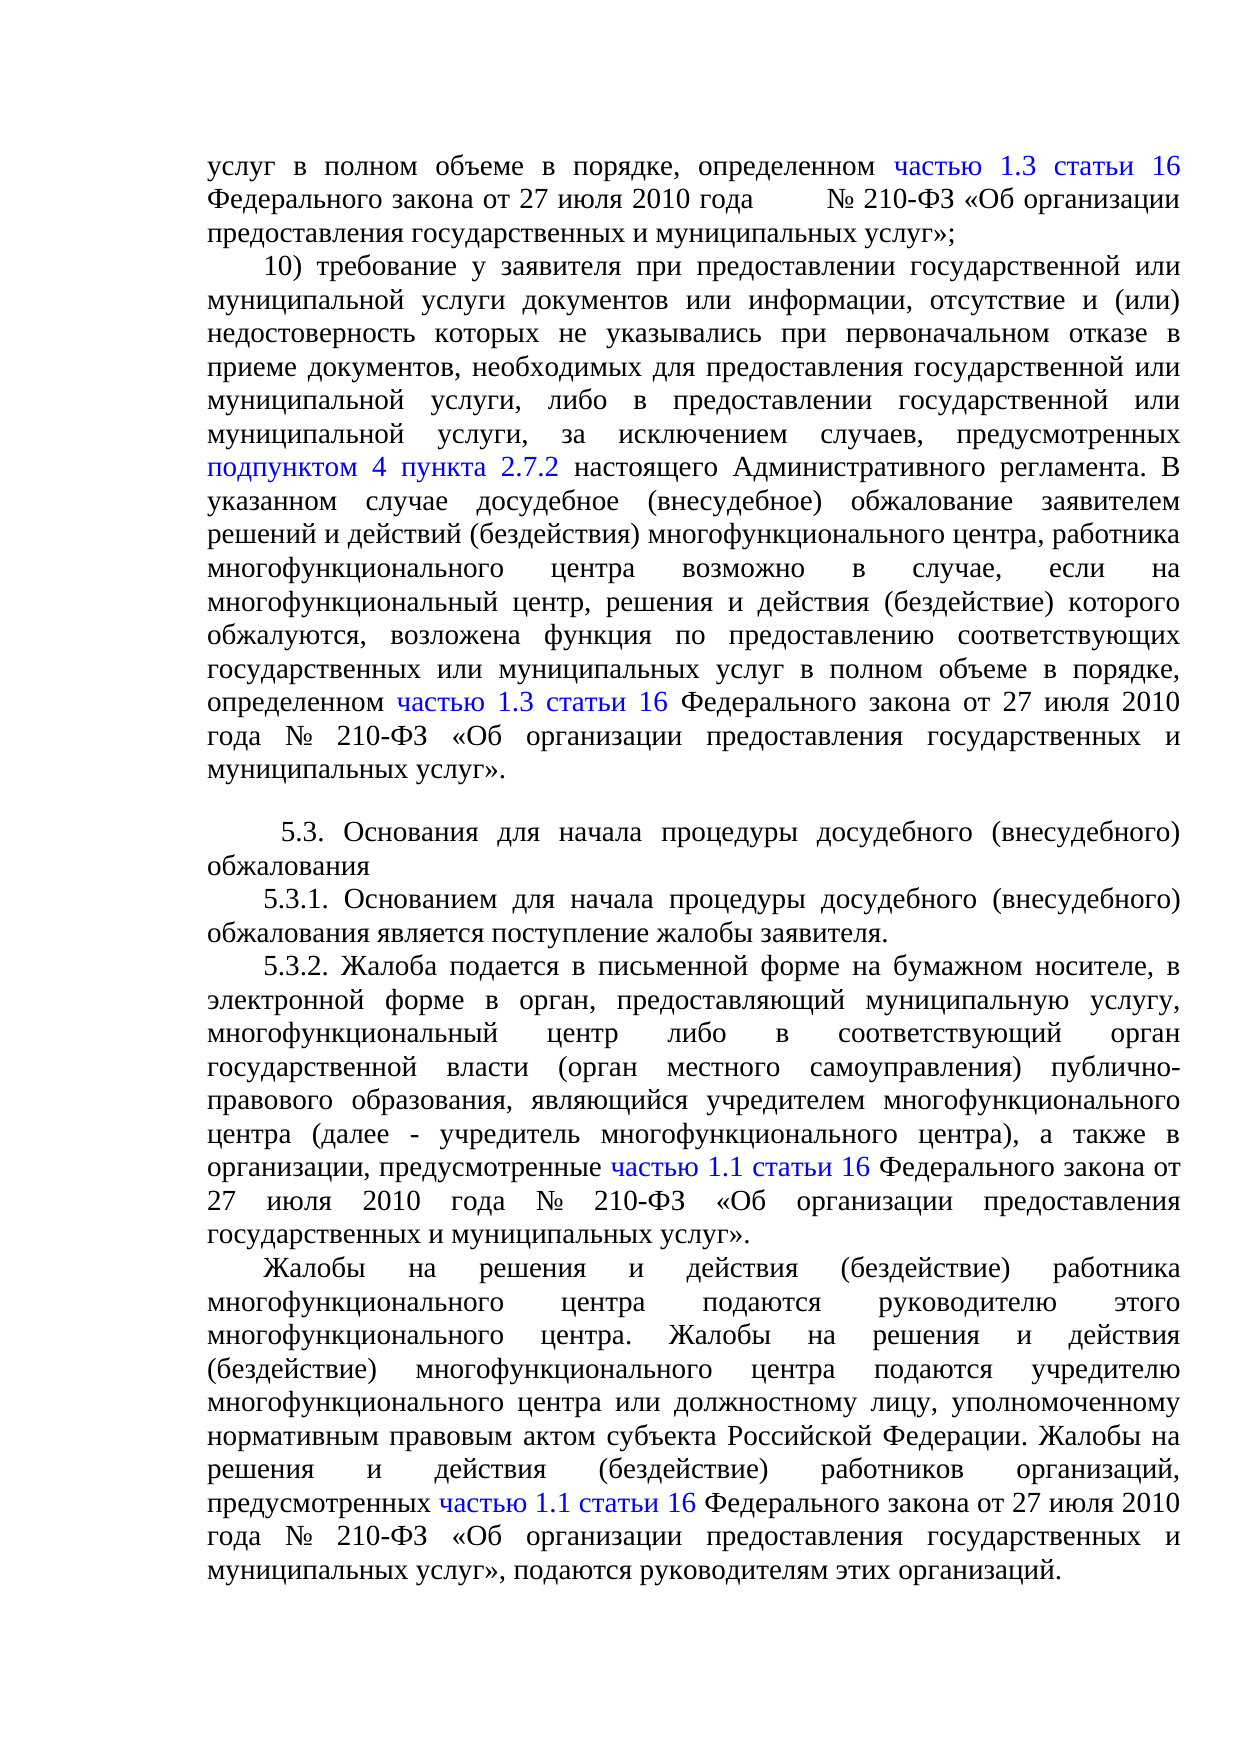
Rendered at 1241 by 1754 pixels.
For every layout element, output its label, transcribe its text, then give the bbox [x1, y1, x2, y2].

text 5.3. Основания для начала процедуры досудебного (внесудебного) обжалования [207, 814, 1181, 881]
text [207, 148, 1181, 248]
text 10) требование у заявителя при предоставлении государственной или муниципальной услуги документов или информации, отсутствие и (или) недостоверность которых не указывались при первоначальном отказе в приеме документов, необходимых для предоставления государственной или муниципальной услуги, либо в предоставлении государственной или муниципальной услуги, за исключением случаев, предусмотренных подпунктом 4 пункта 2.7.2 настоящего Административного регламента. В указанном случае досудебное (внесудебное) обжалование заявителем решений и действий (бездействия) многофункционального центра, работника многофункционального центра возможно в случае, если на многофункциональный центр, решения и действия (бездействие) которого обжалуются, возложена функция по предоставлению соответствующих государственных или муниципальных услуг в полном объеме в порядке, определенном частью 1.3 статьи 16 Федерального закона от 27 июля 2010 года № 210-ФЗ «Об организации предоставления государственных и муниципальных услуг». [207, 248, 1181, 785]
text Жалобы на решения и действия (бездействие) работника многофункционального центра подаются руководителю этого многофункционального центра. Жалобы на решения и действия (бездействие) многофункционального центра подаются учредителю многофункционального центра или должностному лицу, уполномоченному нормативным правовым актом субъекта Российской Федерации. Жалобы на решения и действия (бездействие) работников организаций, предусмотренных частью 1.1 статьи 16 Федерального закона от 27 июля 2010 года № 210-ФЗ «Об организации предоставления государственных и муниципальных услуг», подаются руководителям этих организаций. [207, 1250, 1181, 1586]
text 5.3.1. Основанием для начала процедуры досудебного (внесудебного) обжалования является поступление жалобы заявителя. [207, 881, 1181, 948]
text 5.3.2. Жалоба подается в письменной форме на бумажном носителе, в электронной форме в орган, предоставляющий муниципальную услугу, многофункциональный центр либо в соответствующий орган государственной власти (орган местного самоуправления) публично-правового образования, являющийся учредителем многофункционального центра (далее - учредитель многофункционального центра), а также в организации, предусмотренные частью 1.1 статьи 16 Федерального закона от 27 июля 2010 года № 210-ФЗ «Об организации предоставления государственных и муниципальных услуг». [207, 948, 1181, 1250]
